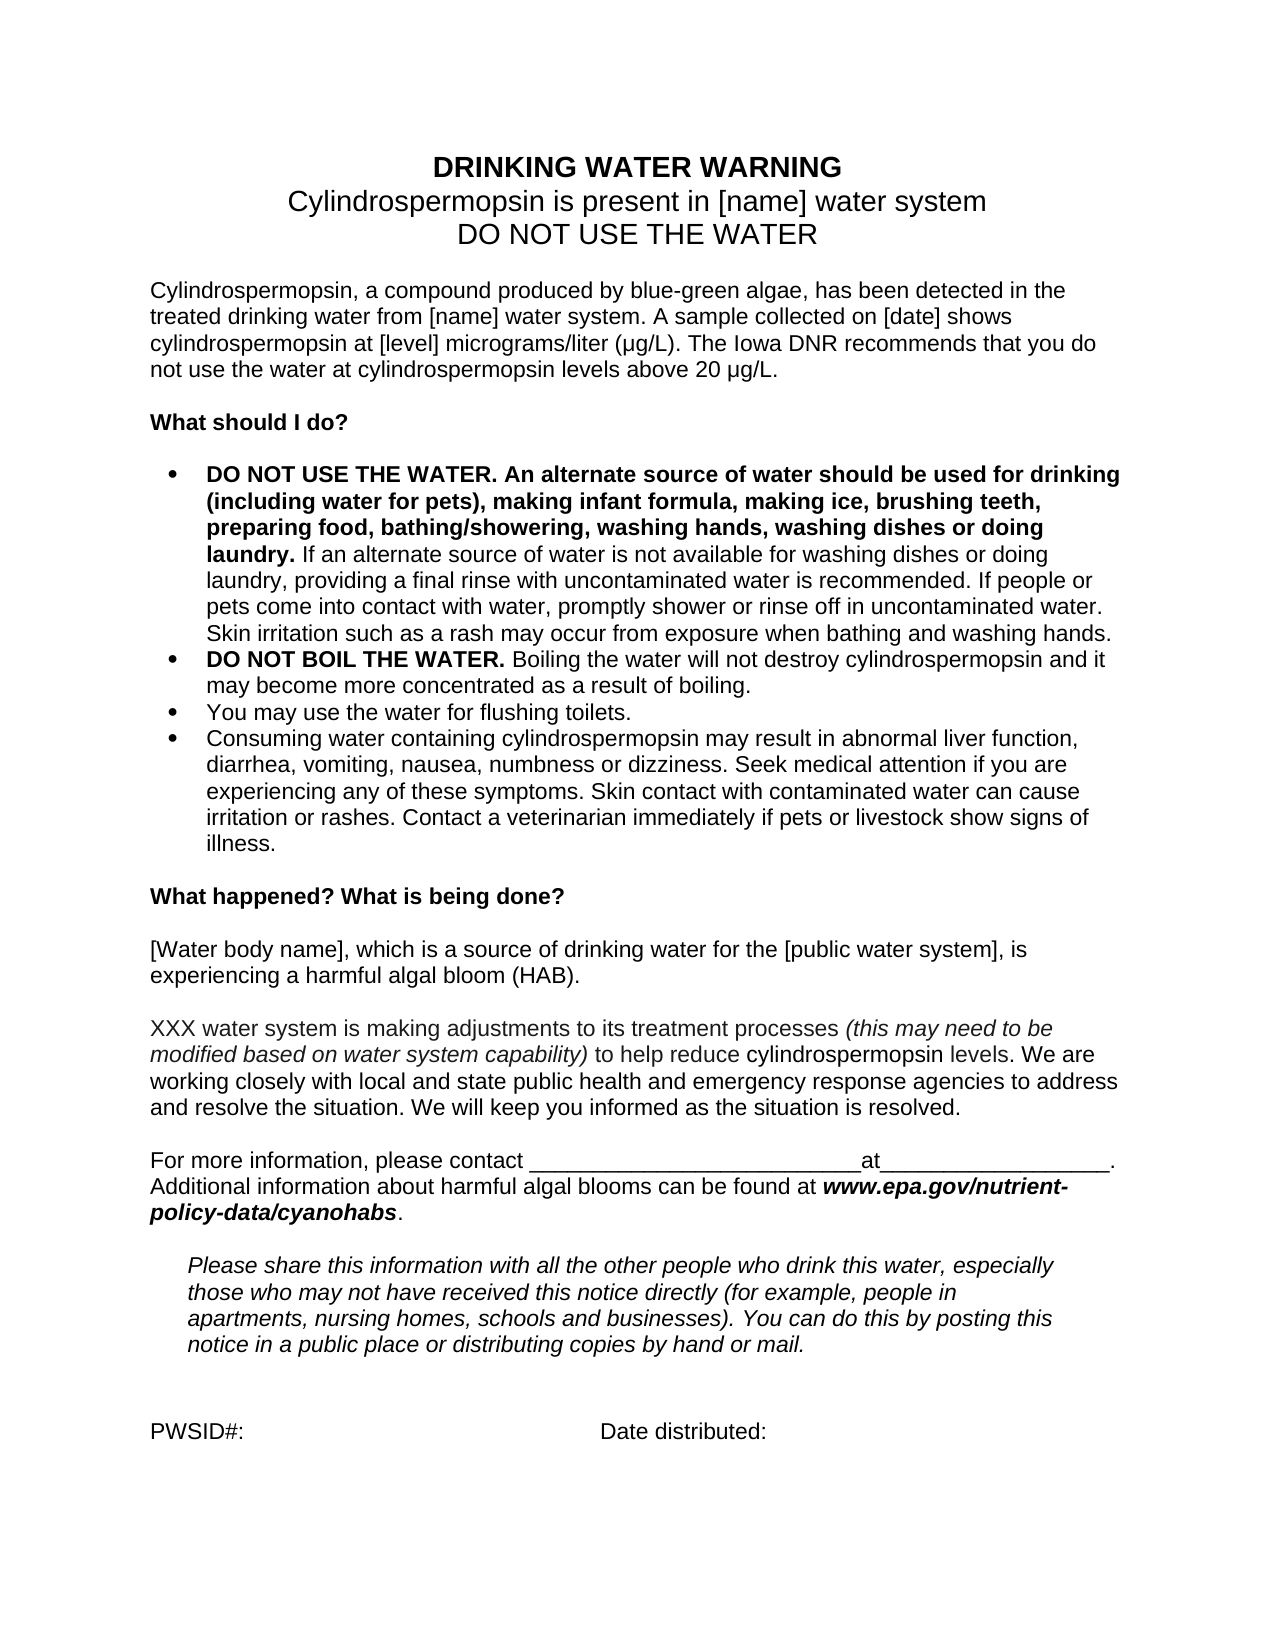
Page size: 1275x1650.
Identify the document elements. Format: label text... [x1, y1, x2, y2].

list DO NOT USE THE WATER. An alternate source of water should be used for drinking (including water for pets), making infant formula, making ice, brushing teeth, preparing food, bathing/showering, washing hands, washing dishes or doing laundry. If an alternate source of water is not available for washing dishes or doing laundry, providing a final rinse with uncontaminated water is recommended. If people or pets come into contact with water, promptly shower or rinse off in uncontaminated water. Skin irritation such as a rash may occur from exposure when bathing and washing hands. [169, 461, 1125, 646]
text XXX water system is making adjustments to its treatment processes (this may need to be modified based on water system capability) to help reduce cylindrospermopsin levels. We are working closely with local and state public health and emergency response agencies to address and resolve the situation. We will keep you informed as the situation is resolved. [150, 1015, 1125, 1120]
list You may use the water for flushing toilets. [169, 699, 1125, 725]
text Cylindrospermopsin, a compound produced by blue-green algae, has been detected in the treated drinking water from [name] water system. A sample collected on [date] shows cylindrospermopsin at [level] micrograms/liter (μg/L). The Iowa DNR recommends that you do not use the water at cylindrospermopsin levels above 20 μg/L. [150, 277, 1125, 382]
text Cylindrospermopsin is present in [name] water system [150, 183, 1125, 217]
text What happened? What is being done? [150, 883, 1125, 909]
text For more information, please contact __________________________at__________________. [150, 1147, 1125, 1173]
text PWSID#: Date distributed: [150, 1418, 1125, 1444]
text What should I do? [150, 409, 1125, 435]
text [Water body name], which is a source of drinking water for the [public water system], is experiencing a harmful algal bloom (HAB). [150, 936, 1125, 988]
text DRINKING WATER WARNING [150, 150, 1125, 183]
text Please share this information with all the other people who drink this water, especially those who may not have received this notice directly (for example, people in apartments, nursing homes, schools and businesses). You can do this by posting this notice in a public place or distributing copies by hand or mail. [187, 1252, 1069, 1357]
text DO NOT USE THE WATER [150, 217, 1125, 251]
list Consuming water containing cylindrospermopsin may result in abnormal liver function, diarrhea, vomiting, nausea, numbness or dizziness. Seek medical attention if you are experiencing any of these symptoms. Skin contact with contaminated water can cause irritation or rashes. Contact a veterinarian immediately if pets or livestock show signs of illness. [169, 725, 1125, 857]
list DO NOT BOIL THE WATER. Boiling the water will not destroy cylindrospermopsin and it may become more concentrated as a result of boiling. [169, 646, 1125, 699]
text Additional information about harmful algal blooms can be found at www.epa.gov/nutrient-policy-data/cyanohabs. [150, 1173, 1125, 1226]
